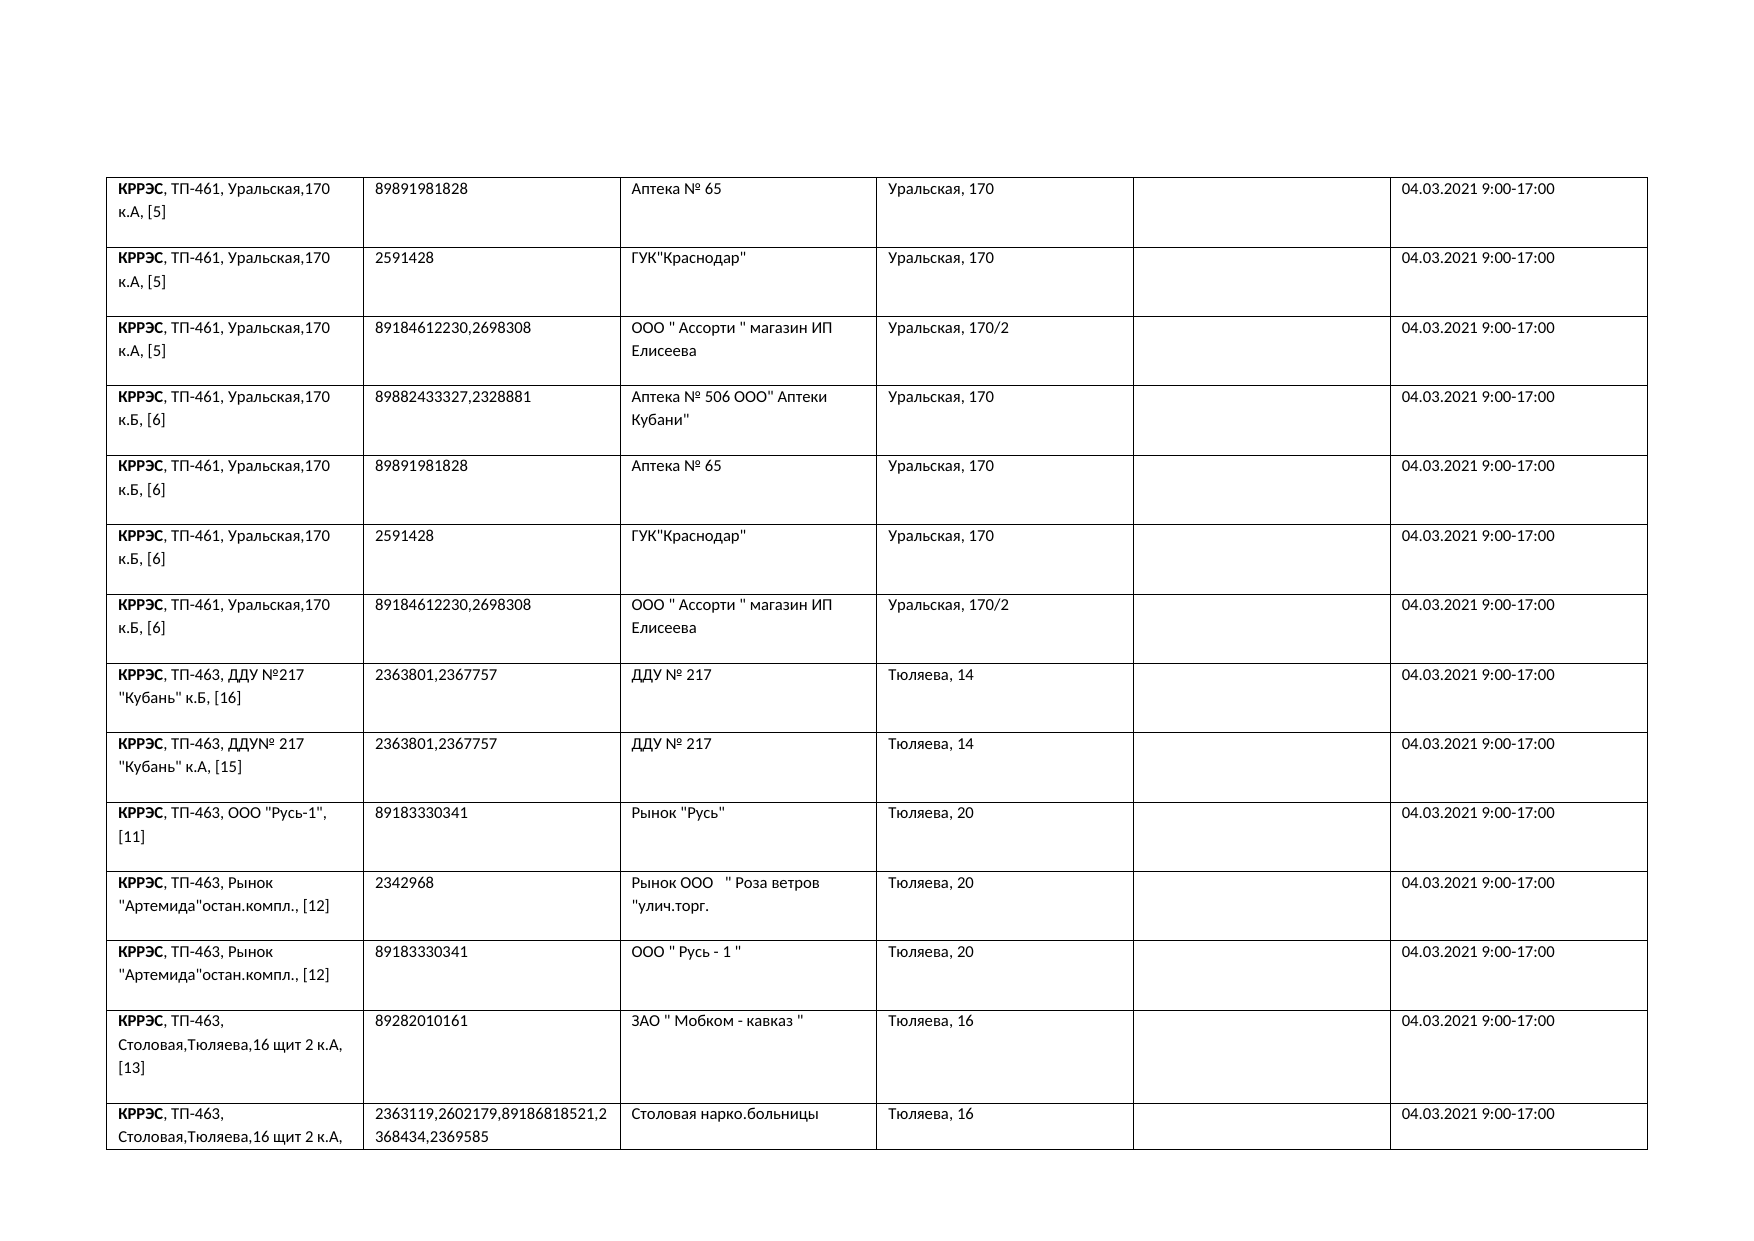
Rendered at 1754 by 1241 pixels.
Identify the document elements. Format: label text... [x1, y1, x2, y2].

table_cell 04.03.2021 9:00-17:00 [1391, 386, 1647, 455]
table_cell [364, 1104, 620, 1148]
table_cell [1134, 941, 1390, 1010]
table_cell Рынок ООО " Роза ветров "улич.торг. [621, 872, 876, 940]
table_cell 2363801,2367757 [364, 733, 620, 802]
table_cell ДДУ № 217 [621, 664, 876, 732]
table_cell 2342968 [364, 872, 620, 940]
table_cell Уральская, 170 [877, 248, 1133, 316]
table_cell 2363801,2367757 [364, 664, 620, 732]
table_cell 04.03.2021 9:00-17:00 [1391, 525, 1647, 593]
table_cell [1134, 803, 1390, 871]
table_cell [1134, 248, 1390, 316]
table_cell КРРЭС, ТП-463, Рынок "Артемида"остан.компл., [12] [107, 872, 363, 940]
table_cell 04.03.2021 9:00-17:00 [1391, 1011, 1647, 1102]
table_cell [621, 1104, 876, 1148]
table_cell Уральская, 170 [877, 178, 1133, 247]
table_cell [1134, 664, 1390, 732]
table_cell 89184612230,2698308 [364, 595, 620, 663]
table_cell Тюляева, 16 [877, 1011, 1133, 1102]
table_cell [1391, 1104, 1647, 1148]
table_cell 2591428 [364, 525, 620, 593]
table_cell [107, 1011, 363, 1102]
table_cell 89891981828 [364, 178, 620, 247]
table_cell Уральская, 170 [877, 386, 1133, 455]
table_cell КРРЭС, ТП-461, Уральская,170 к.Б, [6] [107, 386, 363, 455]
table_cell 89882433327,2328881 [364, 386, 620, 455]
table_cell [1134, 386, 1390, 455]
table_cell Аптека № 65 [621, 178, 876, 247]
table_cell КРРЭС, ТП-463, ООО "Русь-1", [11] [107, 803, 363, 871]
table_cell 04.03.2021 9:00-17:00 [1391, 248, 1647, 316]
table_cell 04.03.2021 9:00-17:00 [1391, 733, 1647, 802]
table_cell ООО " Ассорти " магазин ИП Елисеева [621, 317, 876, 385]
table_cell ООО " Русь - 1 " [621, 941, 876, 1010]
table_cell Тюляева, 20 [877, 803, 1133, 871]
table_cell Уральская, 170/2 [877, 317, 1133, 385]
table_cell ГУК"Краснодар" [621, 248, 876, 316]
table_cell Уральская, 170 [877, 456, 1133, 524]
table_cell Уральская, 170 [877, 525, 1133, 593]
table_cell 04.03.2021 9:00-17:00 [1391, 456, 1647, 524]
table_cell 04.03.2021 9:00-17:00 [1391, 941, 1647, 1010]
table_cell Рынок "Русь" [621, 803, 876, 871]
table_cell Аптека № 65 [621, 456, 876, 524]
table_cell 89891981828 [364, 456, 620, 524]
table_cell 89184612230,2698308 [364, 317, 620, 385]
table_cell ДДУ № 217 [621, 733, 876, 802]
table_cell [1134, 317, 1390, 385]
table_cell КРРЭС, ТП-461, Уральская,170 к.Б, [6] [107, 595, 363, 663]
table_cell Уральская, 170/2 [877, 595, 1133, 663]
table_cell ГУК"Краснодар" [621, 525, 876, 593]
table_cell 04.03.2021 9:00-17:00 [1391, 803, 1647, 871]
table_cell Тюляева, 16 [877, 1104, 1133, 1148]
table_cell Тюляева, 14 [877, 733, 1133, 802]
table_cell [1134, 1011, 1390, 1102]
table_cell [1134, 178, 1390, 247]
table_cell [1134, 595, 1390, 663]
table_cell Тюляева, 20 [877, 941, 1133, 1010]
table_cell ООО " Ассорти " магазин ИП Елисеева [621, 595, 876, 663]
table_cell КРРЭС, ТП-463, ДДУ №217 "Кубань" к.Б, [16] [107, 664, 363, 732]
table_cell КРРЭС, ТП-463, Рынок "Артемида"остан.компл., [12] [107, 941, 363, 1010]
table_cell 04.03.2021 9:00-17:00 [1391, 664, 1647, 732]
table_cell 89282010161 [364, 1011, 620, 1102]
table_cell [1134, 525, 1390, 593]
table_cell Тюляева, 20 [877, 872, 1133, 940]
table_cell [107, 178, 363, 247]
table_cell 04.03.2021 9:00-17:00 [1391, 872, 1647, 940]
table_cell 89183330341 [364, 803, 620, 871]
table_cell Тюляева, 14 [877, 664, 1133, 732]
table_cell [1134, 456, 1390, 524]
table_cell 89183330341 [364, 941, 620, 1010]
table_cell КРРЭС, ТП-461, Уральская,170 к.Б, [6] [107, 525, 363, 593]
table_cell КРРЭС, ТП-461, Уральская,170 к.А, [5] [107, 248, 363, 316]
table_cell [107, 1104, 363, 1148]
table_cell 04.03.2021 9:00-17:00 [1391, 317, 1647, 385]
table_cell КРРЭС, ТП-463, ДДУ№ 217 "Кубань" к.А, [15] [107, 733, 363, 802]
table_cell КРРЭС, ТП-461, Уральская,170 к.Б, [6] [107, 456, 363, 524]
table_cell [1134, 1104, 1390, 1148]
table_cell [1134, 872, 1390, 940]
table_cell 04.03.2021 9:00-17:00 [1391, 595, 1647, 663]
table_cell ЗАО " Мобком - кавказ " [621, 1011, 876, 1102]
table_cell [1134, 733, 1390, 802]
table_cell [1391, 178, 1647, 247]
table_cell КРРЭС, ТП-461, Уральская,170 к.А, [5] [107, 317, 363, 385]
table_cell Аптека № 506 ООО" Аптеки Кубани" [621, 386, 876, 455]
table_cell 2591428 [364, 248, 620, 316]
